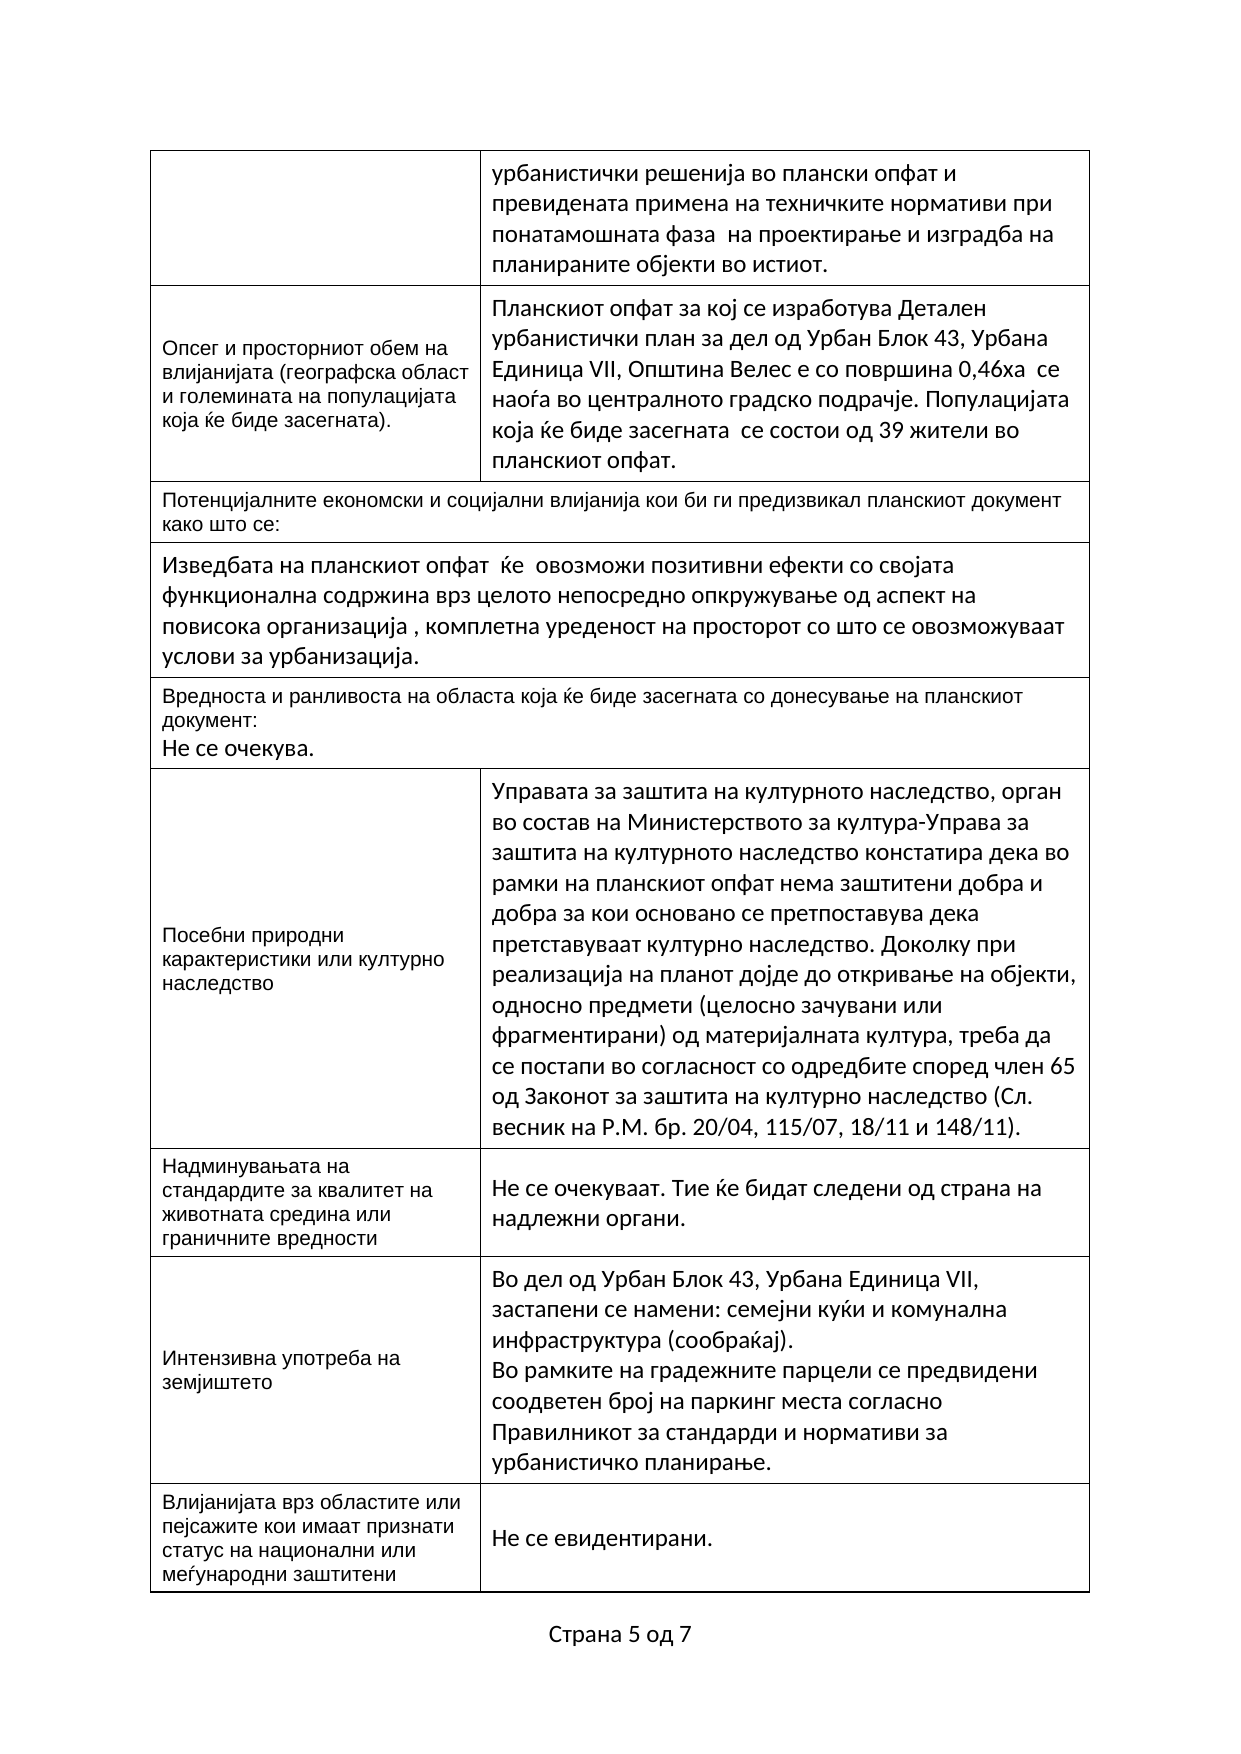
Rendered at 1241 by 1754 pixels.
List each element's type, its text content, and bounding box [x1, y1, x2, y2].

table_cell Не се евидентирани. [481, 1484, 1089, 1591]
table_cell Вредноста и ранливоста на областа која ќе биде засегната со донесување на планскиот документ: Не се очекува. [151, 678, 1089, 768]
table_cell Опсег и просторниот обем на влијанијата (географска област и големината на популацијата која ќе биде засегната). [151, 286, 480, 481]
table_cell Надминувањата на стандардите за квалитет на животната средина или граничните вредности [151, 1149, 480, 1256]
table_cell Во дел од Урбан Блок 43, Урбана Единица VII, застапени се намени: семејни куќи и комунална инфраструктура (сообраќај). Во рамките на градежните парцели се предвидени соодветен број на паркинг места согласно Правилникот за стандарди и нормативи за урбанистичко планирање. [481, 1257, 1089, 1483]
table_cell Посебни природни карактеристики или културно наследство [151, 769, 480, 1147]
table_cell Планскиот опфат за кој се изработува Детален урбанистички план за дел од Урбан Блок 43, Урбана Единица VII, Општина Велес е со површина 0,46ха се наоѓа во централното градско подрачје. Популацијата која ќе биде засегната се состои од 39 жители во планскиот опфат. [481, 286, 1089, 481]
table_cell Не се очекуваат. Тие ќе бидат следени од страна на надлежни органи. [481, 1149, 1089, 1256]
table_cell Потенцијалните економски и социјални влијанија кои би ги предизвикал планскиот документ како што се: [151, 482, 1089, 542]
table_cell Управата за заштита на културното наследство, орган во состав на Министерството за култура-Управа за заштита на културното наследство констатира дека во рамки на планскиот опфат нема заштитени добра и добра за кои основано се претпоставува дека претставуваат културно наследство. Доколку при реализација на планот дојде до откривање на објекти, односно предмети (целосно зачувани или фрагментирани) од материјалната култура, треба да се постапи во согласност со одредбите според член 65 од Законот за заштита на културно наследство (Сл. весник на Р.М. бр. 20/04, 115/07, 18/11 и 148/11). [481, 769, 1089, 1147]
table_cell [151, 151, 480, 285]
table_cell Изведбата на планскиот опфат ќе овозможи позитивни ефекти со својата функционална содржина врз целото непосредно опкружување од аспект на повисока организација , комплетна уреденост на просторот со што се овозможуваат услови за урбанизација. [151, 543, 1089, 677]
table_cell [151, 1484, 480, 1591]
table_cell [481, 151, 1089, 285]
table_cell Интензивна употреба на земјиштето [151, 1257, 480, 1483]
